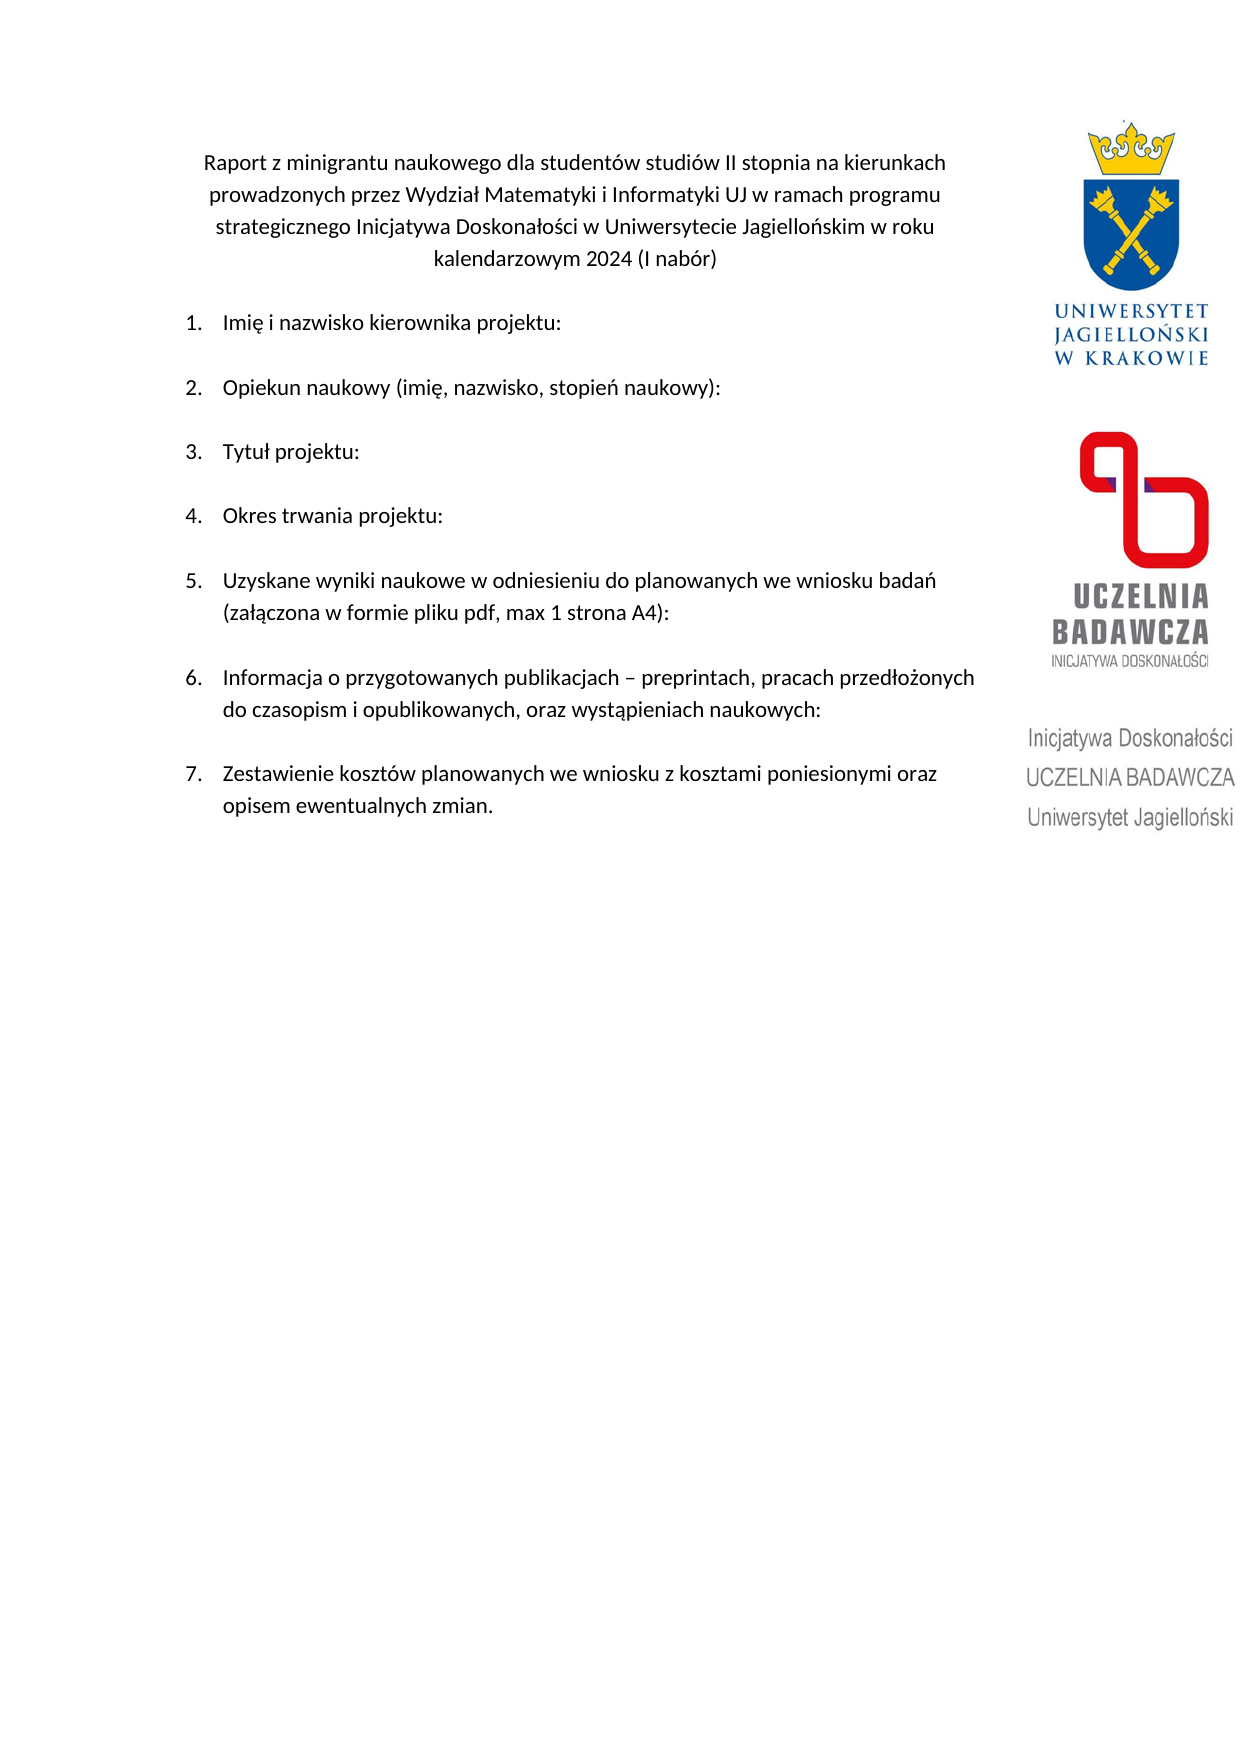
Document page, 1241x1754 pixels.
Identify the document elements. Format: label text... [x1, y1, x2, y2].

list Tytuł projektu: [185, 437, 1022, 465]
list Okres trwania projektu: [185, 502, 1022, 530]
list Zestawienie kosztów planowanych we wniosku z kosztami poniesionymi oraz opisem ewentualnych zmian. [185, 759, 1022, 819]
picture [1022, 114, 1240, 1551]
text Raport z minigrantu naukowego dla studentów studiów II stopnia na kierunkach prowadzonych przez Wydział Matematyki i Informatyki UJ w ramach programu strategicznego Inicjatywa Doskonałości w Uniwersytecie Jagiellońskim w roku kalendarzowym 2024 (I nabór) [148, 148, 1022, 272]
list Opiekun naukowy (imię, nazwisko, stopień naukowy): [185, 373, 1022, 401]
list Uzyskane wyniki naukowe w odniesieniu do planowanych we wniosku badań (załączona w formie pliku pdf, max 1 strona A4): [185, 566, 1022, 626]
list Informacja o przygotowanych publikacjach – preprintach, pracach przedłożonych do czasopism i opublikowanych, oraz wystąpieniach naukowych: [185, 663, 1022, 723]
list Imię i nazwisko kierownika projektu: [185, 308, 1022, 337]
